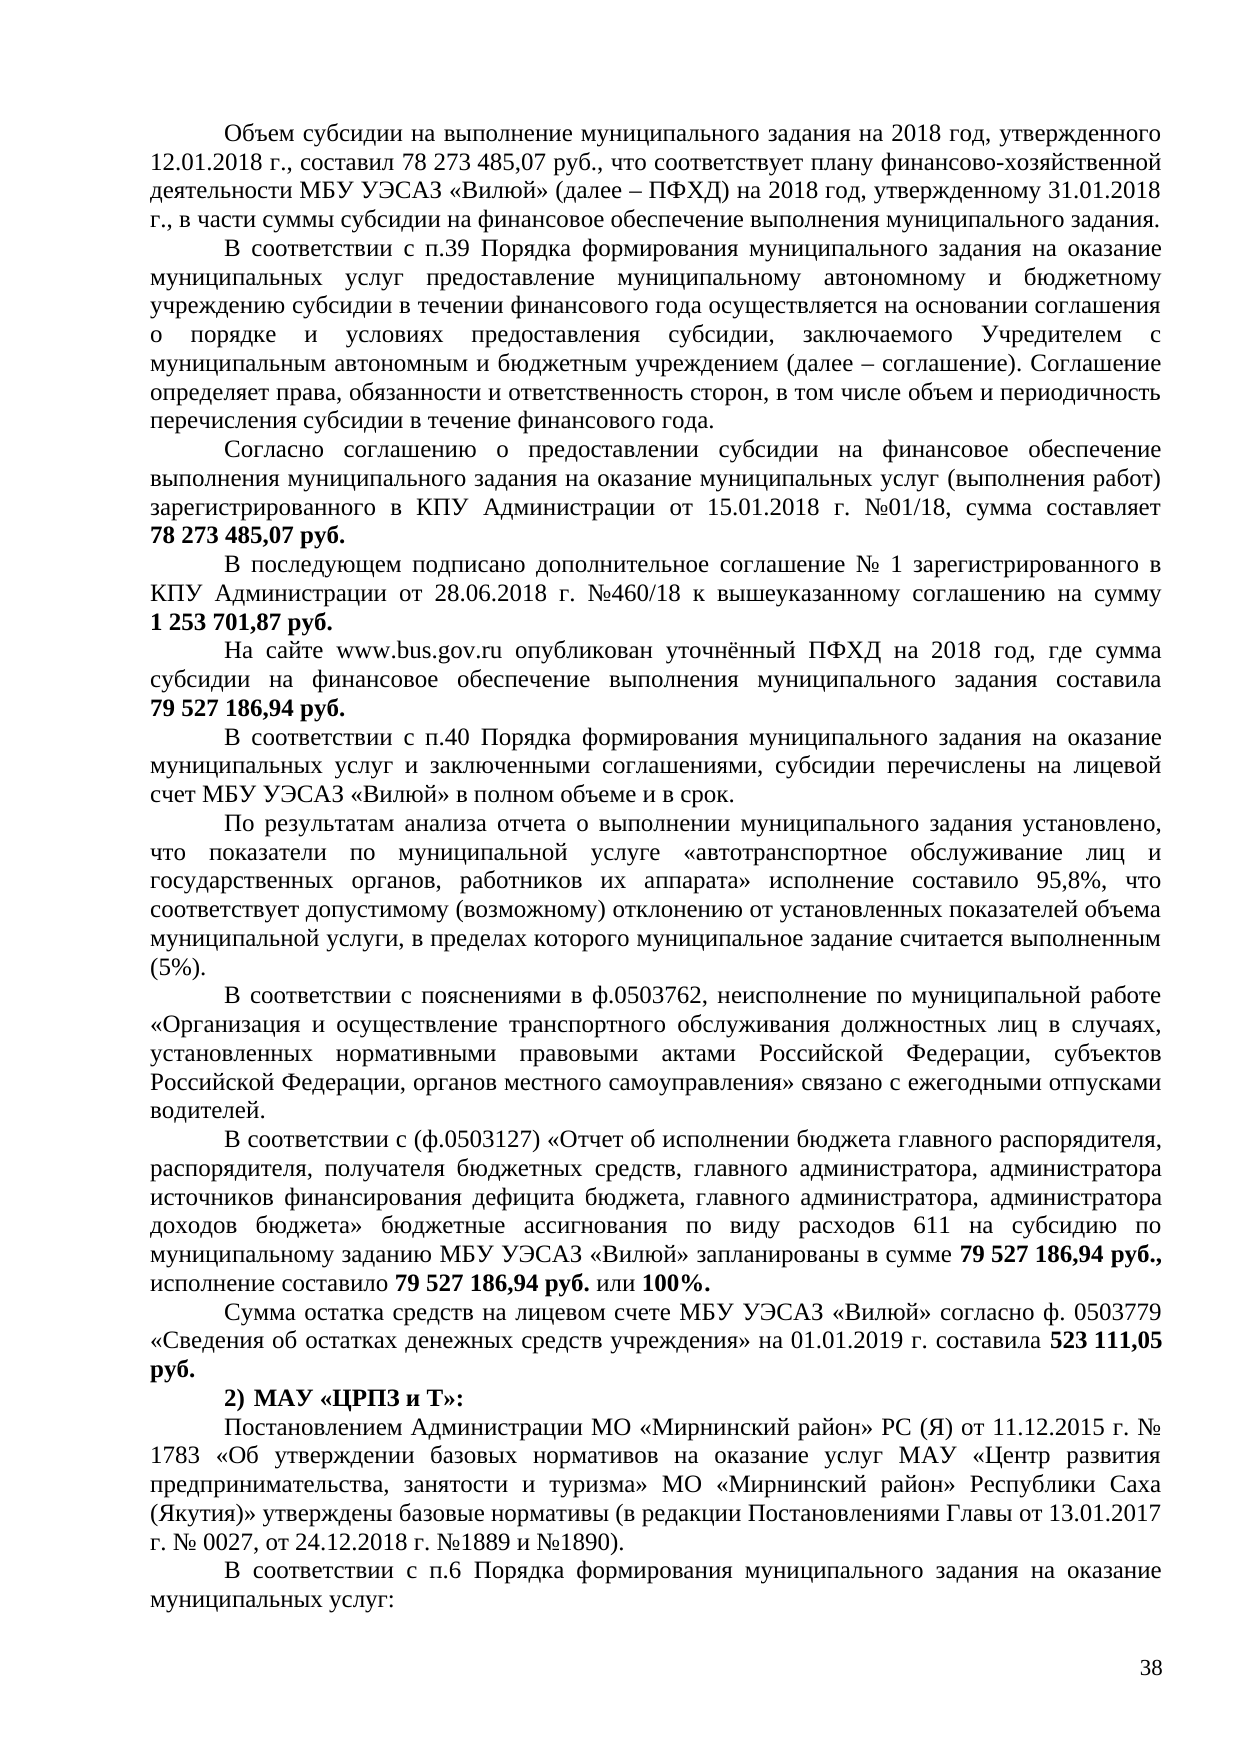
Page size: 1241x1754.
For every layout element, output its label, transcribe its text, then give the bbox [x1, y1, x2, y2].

text В соответствии с (ф.0503127) «Отчет об исполнении бюджета главного распорядителя, распорядителя, получателя бюджетных средств, главного администратора, администратора источников финансирования дефицита бюджета, главного администратора, администратора доходов бюджета» бюджетные ассигнования по виду расходов 611 на субсидию по муниципальному заданию МБУ УЭСАЗ «Вилюй» запланированы в сумме 79 527 186,94 руб., исполнение составило 79 527 186,94 руб. или 100%. [150, 1124, 1162, 1297]
text В соответствии с пояснениями в ф.0503762, неисполнение по муниципальной работе «Организация и осуществление транспортного обслуживания должностных лиц в случаях, установленных нормативными правовыми актами Российской Федерации, субъектов Российской Федерации, органов местного самоуправления» связано с ежегодными отпусками водителей. [150, 981, 1162, 1124]
text В соответствии с п.6 Порядка формирования муниципального задания на оказание муниципальных услуг: [150, 1556, 1162, 1613]
text По результатам анализа отчета о выполнении муниципального задания установлено, что показатели по муниципальной услуге «автотранспортное обслуживание лиц и государственных органов, работников их аппарата» исполнение составило 95,8%, что соответствует допустимому (возможному) отклонению от установленных показателей объема муниципальной услуги, в пределах которого муниципальное задание считается выполненным (5%). [150, 808, 1162, 981]
text Сумма остатка средств на лицевом счете МБУ УЭСАЗ «Вилюй» согласно ф. 0503779 «Сведения об остатках денежных средств учреждения» на 01.01.2019 г. составила 523 111,05 руб. [150, 1297, 1162, 1383]
text Постановлением Администрации МО «Мирнинский район» РС (Я) от 11.12.2015 г. № 1783 «Об утверждении базовых нормативов на оказание услуг МАУ «Центр развития предпринимательства, занятости и туризма» МО «Мирнинский район» Республики Саха (Якутия)» утверждены базовые нормативы (в редакции Постановлениями Главы от 13.01.2017 г. № 0027, от 24.12.2018 г. №1889 и №1890). [150, 1412, 1162, 1556]
list МАУ «ЦРПЗ и Т»: [150, 1383, 1162, 1412]
text Объем субсидии на выполнение муниципального задания на 2018 год, утвержденного 12.01.2018 г., составил 78 273 485,07 руб., что соответствует плану финансово-хозяйственной деятельности МБУ УЭСАЗ «Вилюй» (далее – ПФХД) на 2018 год, утвержденному 31.01.2018 г., в части суммы субсидии на финансовое обеспечение выполнения муниципального задания. [150, 118, 1162, 233]
text Согласно соглашению о предоставлении субсидии на финансовое обеспечение выполнения муниципального задания на оказание муниципальных услуг (выполнения работ) зарегистрированного в КПУ Администрации от 15.01.2018 г. №01/18, сумма составляет 78 273 485,07 руб. [150, 434, 1162, 549]
text В соответствии с п.39 Порядка формирования муниципального задания на оказание муниципальных услуг предоставление муниципальному автономному и бюджетному учреждению субсидии в течении финансового года осуществляется на основании соглашения о порядке и условиях предоставления субсидии, заключаемого Учредителем с муниципальным автономным и бюджетным учреждением (далее – соглашение). Соглашение определяет права, обязанности и ответственность сторон, в том числе объем и периодичность перечисления субсидии в течение финансового года. [150, 233, 1162, 434]
text В соответствии с п.40 Порядка формирования муниципального задания на оказание муниципальных услуг и заключенными соглашениями, субсидии перечислены на лицевой счет МБУ УЭСАЗ «Вилюй» в полном объеме и в срок. [150, 722, 1162, 808]
text На сайте www.bus.gov.ru опубликован уточнённый ПФХД на 2018 год, где сумма субсидии на финансовое обеспечение выполнения муниципального задания составила 79 527 186,94 руб. [150, 636, 1162, 722]
text В последующем подписано дополнительное соглашение № 1 зарегистрированного в КПУ Администрации от 28.06.2018 г. №460/18 к вышеуказанному соглашению на сумму 1 253 701,87 руб. [150, 549, 1162, 636]
